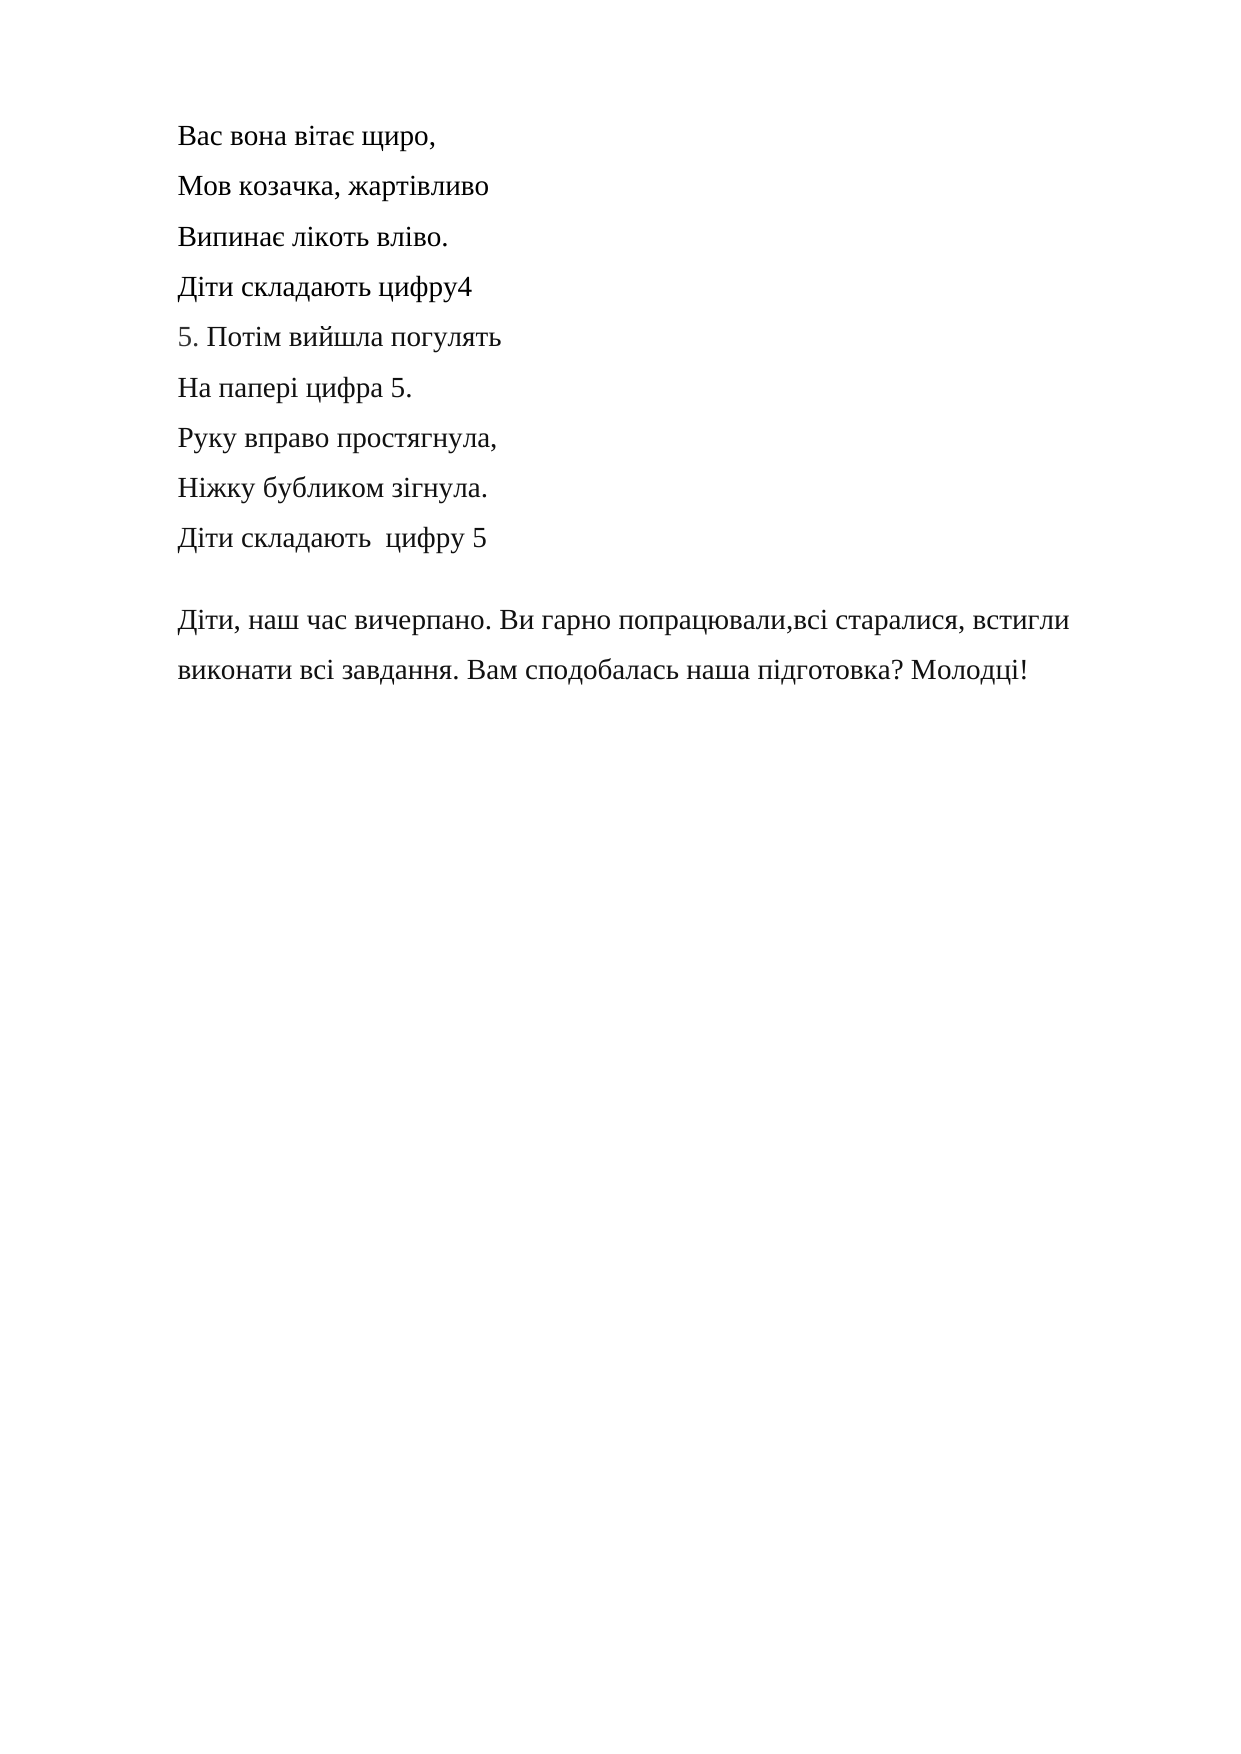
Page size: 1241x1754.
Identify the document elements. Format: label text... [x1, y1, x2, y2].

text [177, 118, 1152, 554]
text Діти, наш час вичерпано. Ви гарно попрацювали,всі старалися, встигли виконати всі завдання. Вам сподобалась наша підготовка? Молодці! [177, 602, 1152, 686]
